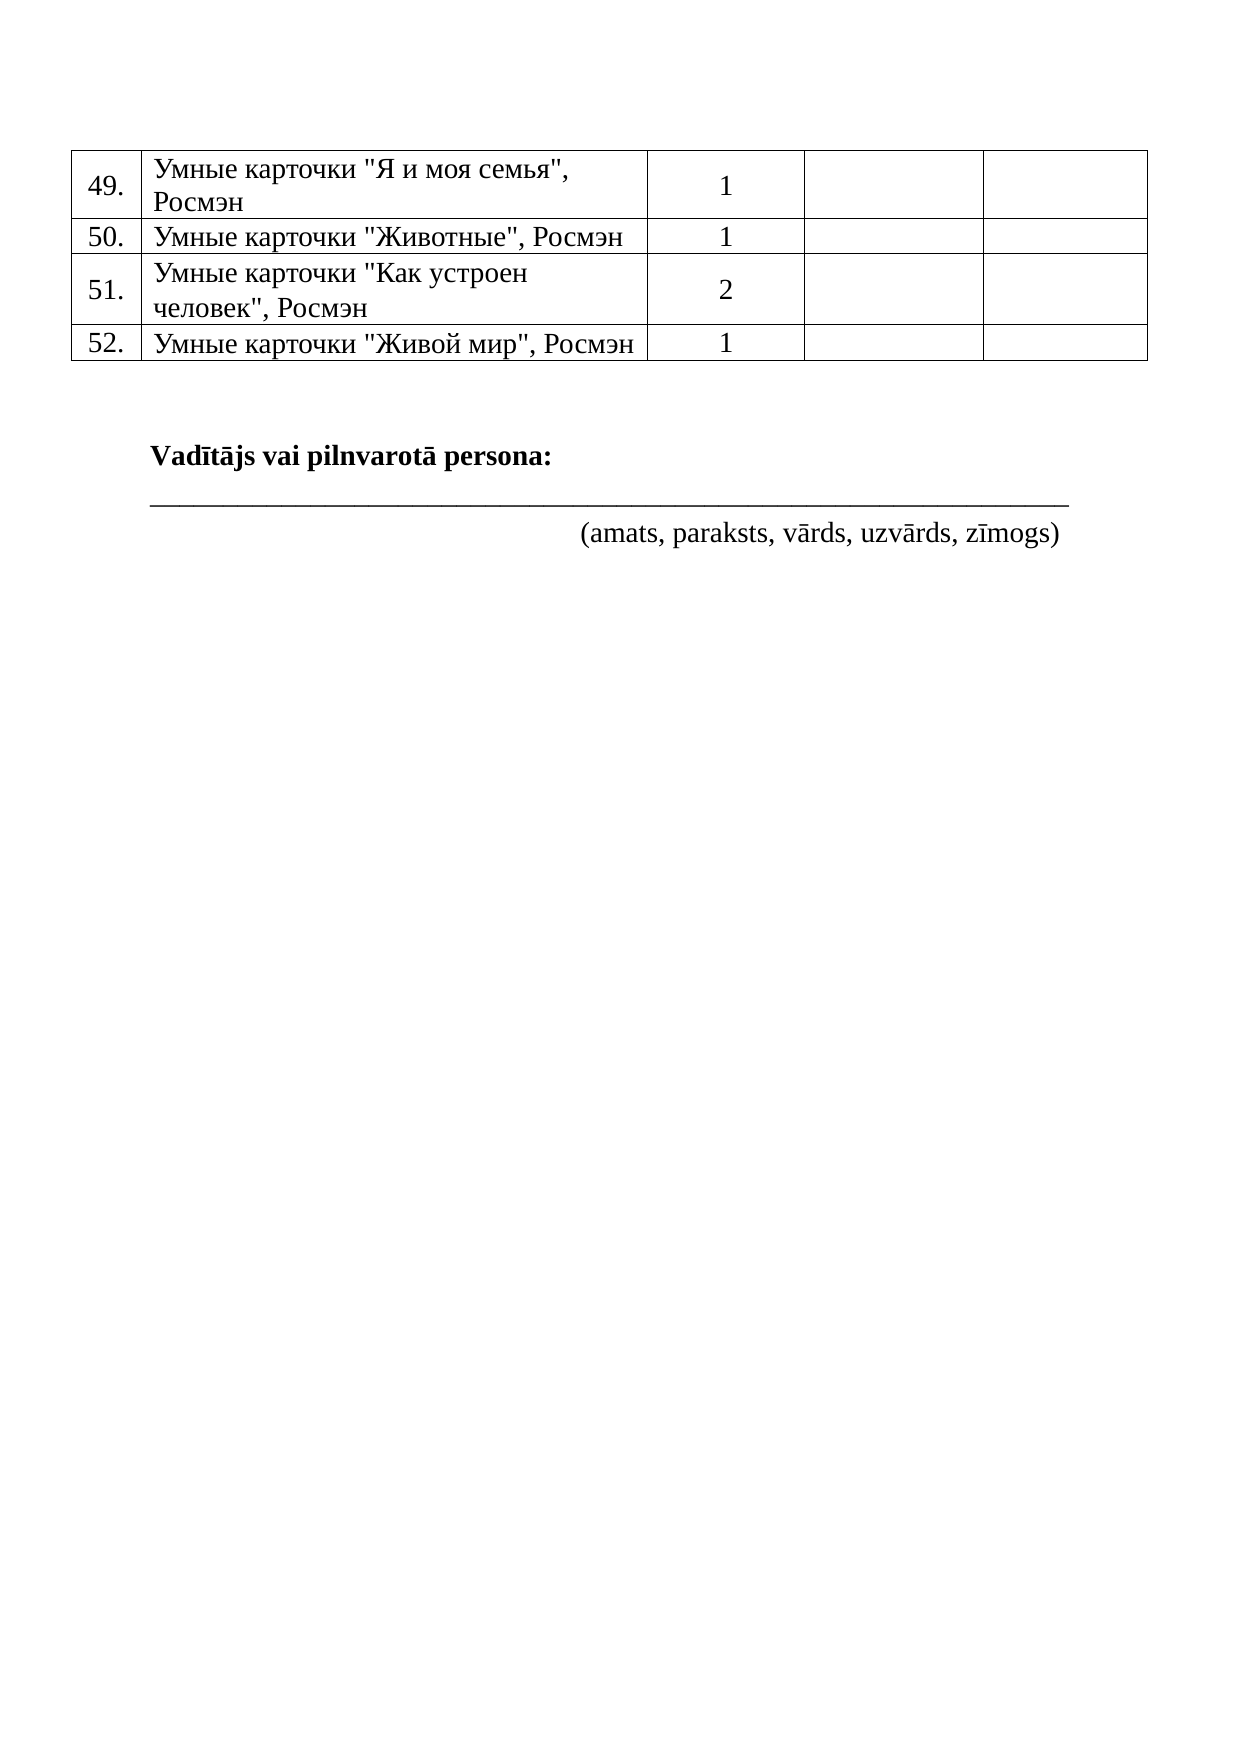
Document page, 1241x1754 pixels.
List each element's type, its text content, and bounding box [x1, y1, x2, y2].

table_cell [72, 254, 141, 324]
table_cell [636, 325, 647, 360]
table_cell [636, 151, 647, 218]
text (amats, paraksts, vārds, uzvārds, zīmogs) [150, 515, 1090, 548]
table_cell [984, 325, 1147, 360]
table_cell [72, 219, 141, 253]
table_cell [805, 219, 983, 253]
table_cell 1 [648, 219, 804, 253]
table_cell [72, 151, 141, 218]
table_cell [805, 254, 983, 324]
text Vadītājs vai pilnvarotā persona: [150, 438, 1090, 471]
table_cell [984, 151, 1147, 218]
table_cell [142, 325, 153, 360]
table_cell [72, 325, 141, 360]
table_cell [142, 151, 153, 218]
table_cell [984, 254, 1147, 324]
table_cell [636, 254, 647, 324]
table_cell [805, 151, 983, 218]
table_cell 1 [648, 151, 804, 218]
text _______________________________________________________________ [150, 476, 1090, 510]
table_cell 1 [648, 325, 804, 360]
table_cell [805, 325, 983, 360]
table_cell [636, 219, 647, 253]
table_cell 2 [648, 254, 804, 324]
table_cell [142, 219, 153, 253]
table_cell [984, 219, 1147, 253]
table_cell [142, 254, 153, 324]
